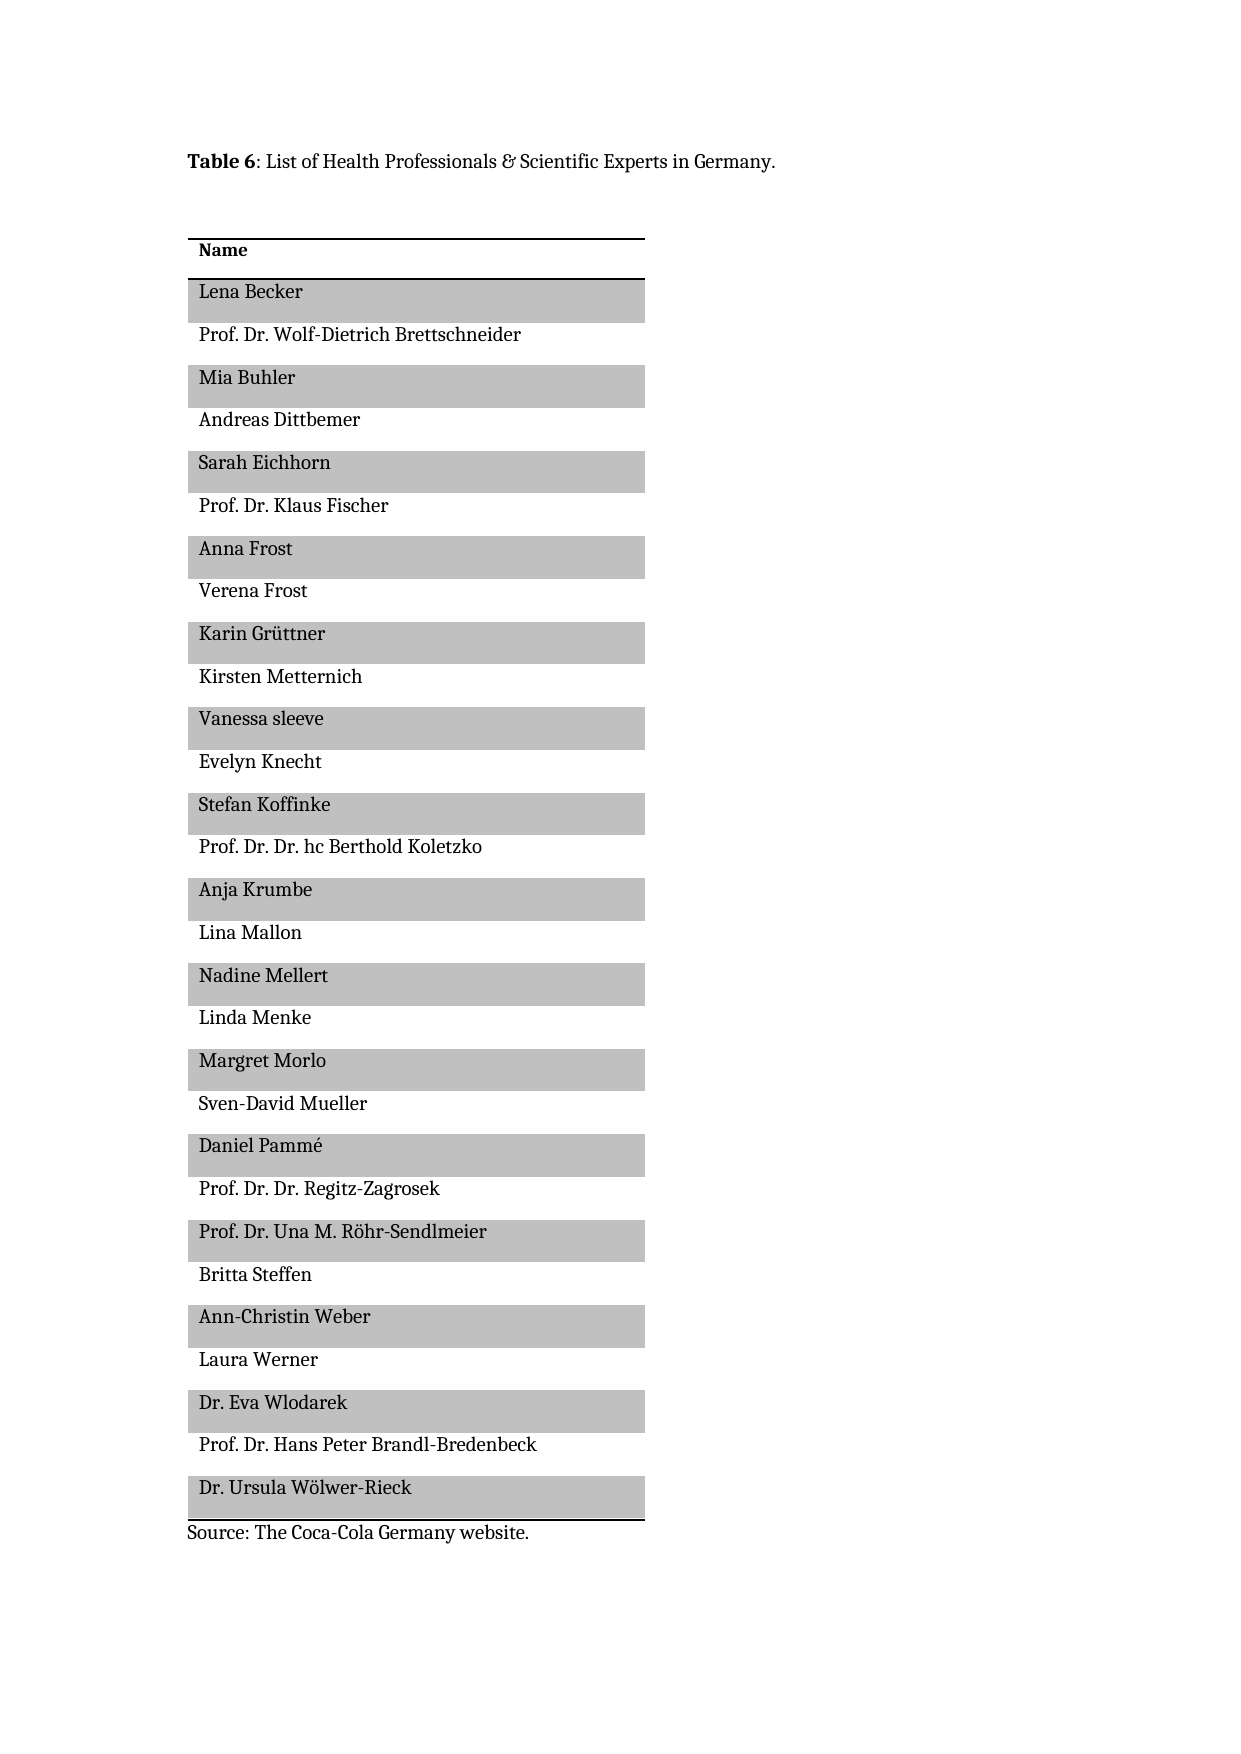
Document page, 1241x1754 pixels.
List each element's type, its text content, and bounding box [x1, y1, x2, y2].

table_cell Anja Krumbe [188, 878, 645, 921]
table_cell Margret Morlo [188, 1049, 645, 1091]
table_header Name [188, 240, 645, 278]
table_cell Britta Steffen [188, 1262, 645, 1305]
text Source: The Coca-Cola Germany website. [187, 1521, 1053, 1544]
table_cell Ann-Christin Weber [188, 1305, 645, 1348]
table_cell Prof. Dr. Una M. Röhr-Sendlmeier [188, 1220, 645, 1262]
table_cell Evelyn Knecht [188, 750, 645, 792]
table_cell Sarah Eichhorn [188, 451, 645, 493]
table_cell Lena Becker [188, 280, 645, 323]
table_cell Prof. Dr. Wolf-Dietrich Brettschneider [188, 323, 645, 365]
table_cell Laura Werner [188, 1348, 645, 1390]
table_cell Prof. Dr. Dr. hc Berthold Koletzko [188, 835, 645, 878]
table_cell Anna Frost [188, 536, 645, 579]
table_cell Karin Grüttner [188, 622, 645, 664]
table_cell Dr. Ursula Wölwer-Rieck [188, 1476, 645, 1518]
table_cell Lina Mallon [188, 921, 645, 963]
text Table 6: List of Health Professionals & Scientific Experts in Germany. [187, 150, 1053, 174]
table_cell Linda Menke [188, 1006, 645, 1049]
table_cell Andreas Dittbemer [188, 408, 645, 451]
table_cell Daniel Pammé [188, 1134, 645, 1177]
table_cell Stefan Koffinke [188, 793, 645, 835]
table_cell Verena Frost [188, 579, 645, 622]
table_cell Prof. Dr. Klaus Fischer [188, 494, 645, 536]
table_cell Prof. Dr. Hans Peter Brandl-Bredenbeck [188, 1433, 645, 1476]
table_cell Sven-David Mueller [188, 1091, 645, 1134]
table_cell Vanessa sleeve [188, 707, 645, 750]
table_cell Prof. Dr. Dr. Regitz-Zagrosek [188, 1177, 645, 1219]
table_cell Nadine Mellert [188, 963, 645, 1006]
table_cell Kirsten Metternich [188, 664, 645, 707]
table_cell Mia Buhler [188, 365, 645, 408]
table_cell Dr. Eva Wlodarek [188, 1390, 645, 1433]
